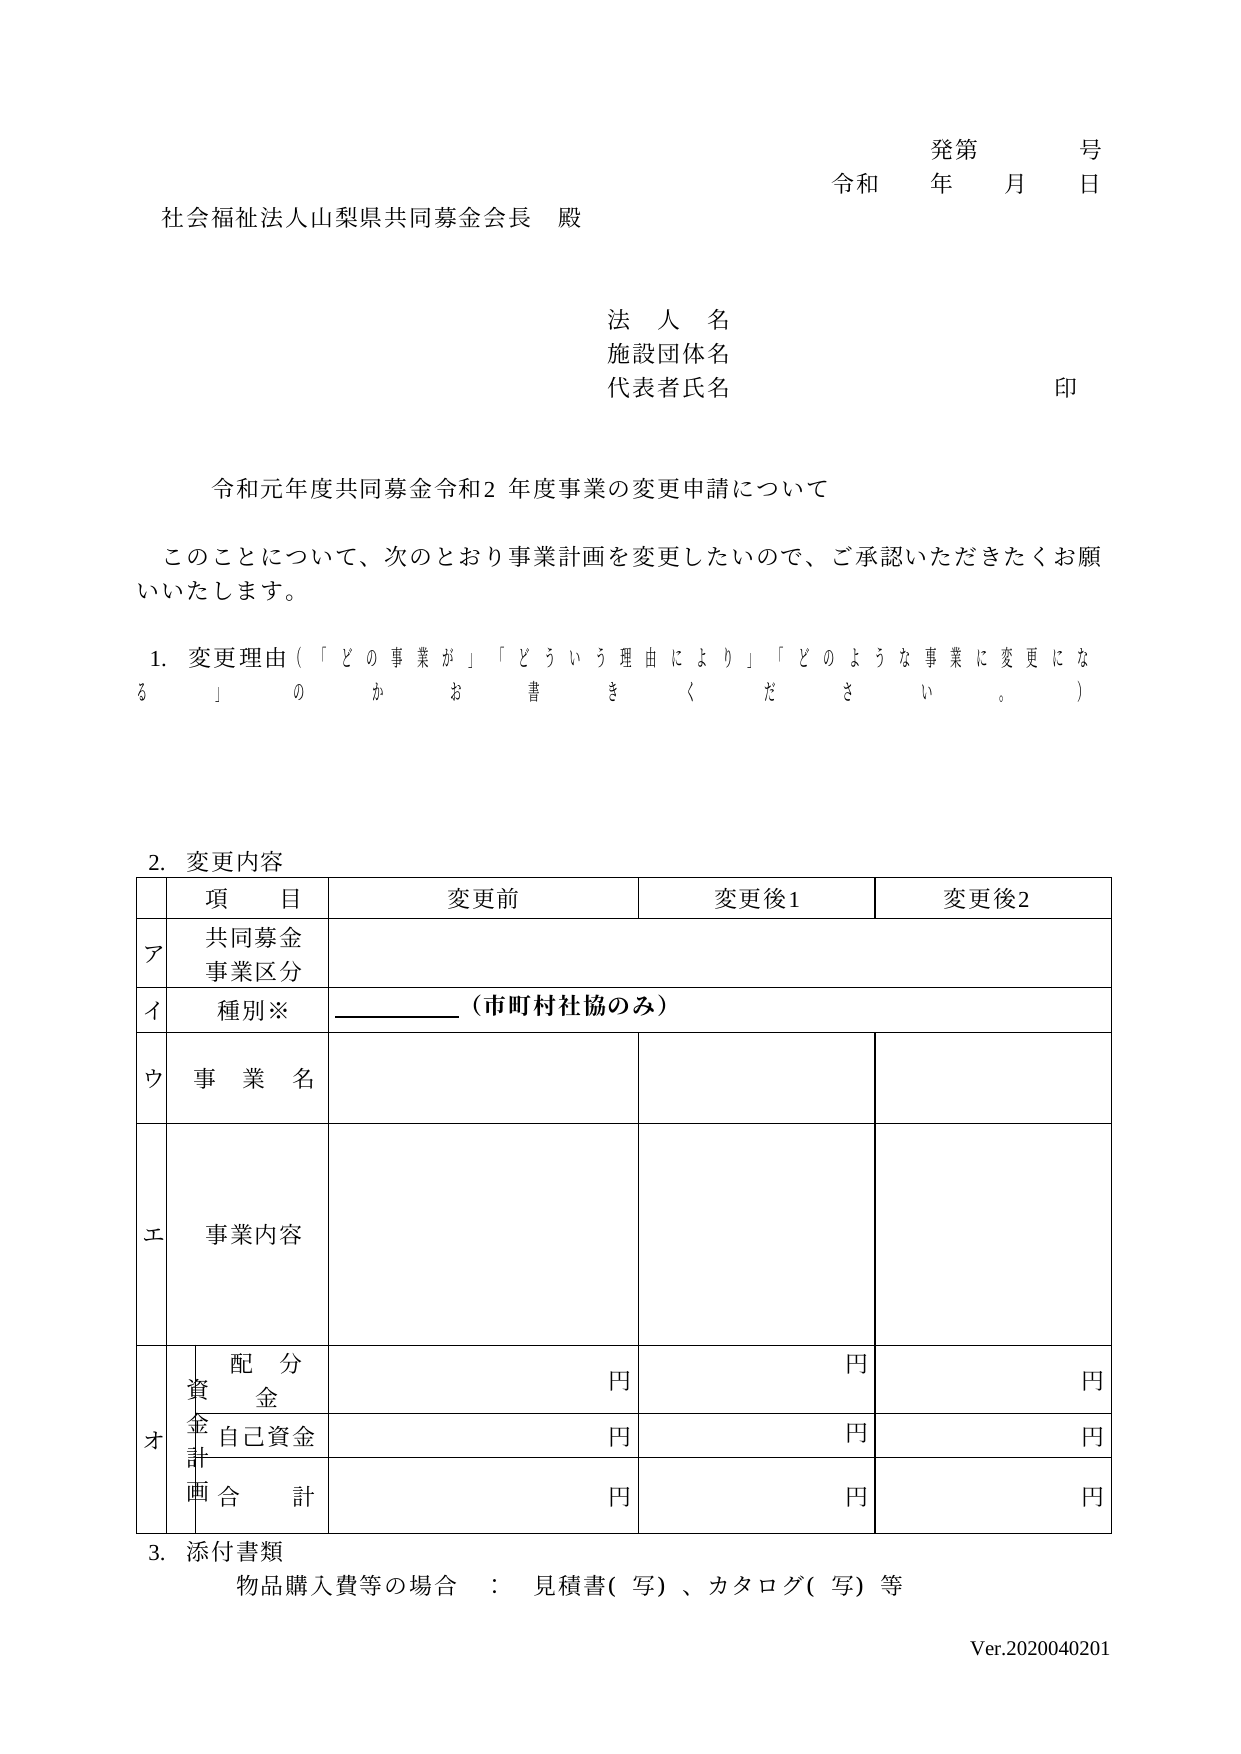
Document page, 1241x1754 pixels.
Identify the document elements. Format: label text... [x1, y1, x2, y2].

table_cell ア [137, 919, 166, 987]
text 物品購入費等の場合 ： 見積書(写)、カタログ(写)等 [137, 1568, 1103, 1602]
table_cell 共同募金 事業区分 [167, 919, 328, 987]
table_header 変更後2 [876, 878, 1111, 918]
text 発第 号 [137, 132, 1103, 166]
table_cell 合 計 [196, 1458, 328, 1533]
table_cell イ [137, 988, 166, 1032]
text 令和 年 月 日 [137, 166, 1103, 200]
text 2.変更内容 [137, 843, 1103, 877]
table_cell 円 [639, 1414, 874, 1457]
table_cell 資金計画 [167, 1346, 195, 1533]
table_cell 円 [329, 1414, 638, 1457]
table_header [137, 878, 166, 918]
text 1.変更理由（「どの事業が」「どういう理由により」「どのような事業に変更になる」のかお書きください。） [137, 640, 1103, 708]
table_cell 円 [639, 1346, 874, 1413]
table_cell [876, 1033, 1111, 1123]
table_header 項 目 [167, 878, 328, 918]
table_cell 円 [639, 1458, 874, 1533]
table_cell 円 [329, 1458, 638, 1533]
table_cell 自己資金 [196, 1414, 328, 1457]
table_cell [639, 1033, 874, 1123]
table_cell 事 業 名 [167, 1033, 328, 1123]
table_cell （市町村社協のみ） [329, 988, 1111, 1032]
table_cell [639, 1124, 874, 1344]
table_header 変更後1 [639, 878, 874, 918]
table_cell 円 [876, 1346, 1111, 1413]
table_cell オ [137, 1346, 166, 1533]
table_cell 配 分 金 [196, 1346, 328, 1413]
table_header 変更前 [329, 878, 638, 918]
table_cell ウ [137, 1033, 166, 1123]
table_cell 円 [329, 1346, 638, 1413]
table_cell 円 [876, 1458, 1111, 1533]
table_cell 事業内容 [167, 1124, 328, 1344]
text 3.添付書類 [137, 1534, 1103, 1568]
text このことについて、次のとおり事業計画を変更したいので、ご承認いただきたくお願いいたします。 [137, 538, 1103, 606]
table_cell [329, 1033, 638, 1123]
table_cell [876, 1124, 1111, 1344]
table_cell [329, 1124, 638, 1344]
text 社会福祉法人山梨県共同募金会長 殿 [137, 200, 1103, 234]
table_cell エ [137, 1124, 166, 1344]
text 法 人 名 [137, 301, 1103, 335]
table_cell 種別※ [167, 988, 328, 1032]
table_cell 円 [876, 1414, 1111, 1457]
text 令和元年度共同募金令和2年度事業の変更申請について [137, 471, 1103, 504]
table_cell [329, 919, 1111, 987]
text 施設団体名 [137, 335, 1103, 369]
text 代表者氏名 印 [137, 369, 1103, 403]
